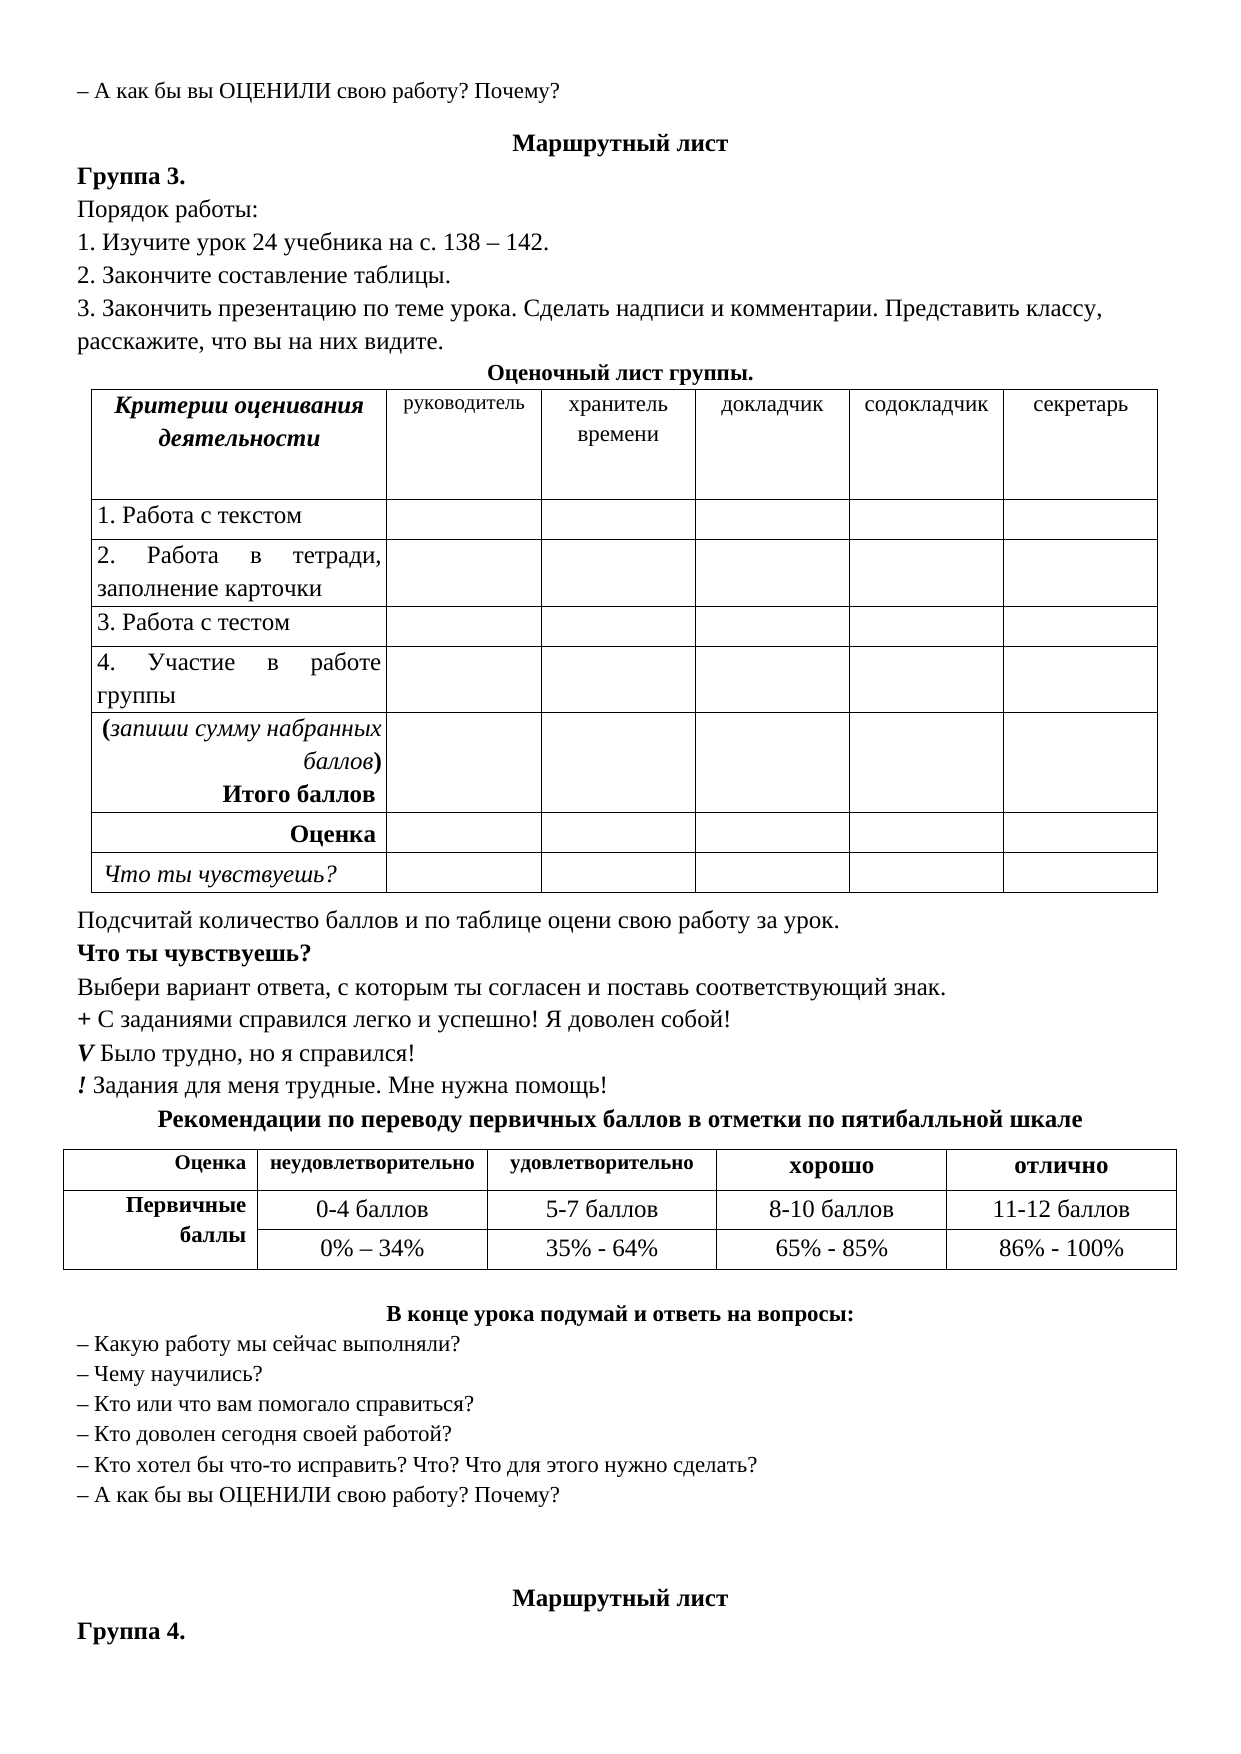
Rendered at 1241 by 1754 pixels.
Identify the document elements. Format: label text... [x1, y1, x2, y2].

table_cell 4. Участие в работе группы [92, 647, 386, 712]
table_cell [387, 813, 541, 852]
table_header удовлетворительно [488, 1150, 716, 1190]
table_cell [696, 607, 849, 646]
table_cell [542, 647, 695, 712]
table_header Оценка [64, 1150, 257, 1190]
table_cell [696, 647, 849, 712]
table_header докладчик [696, 390, 849, 499]
table_cell 5-7 баллов [488, 1191, 716, 1229]
text – А как бы вы ОЦЕНИЛИ свою работу? Почему? [77, 77, 1163, 103]
table_cell [850, 500, 1003, 539]
table_cell 1. Работа с текстом [92, 500, 386, 539]
text + С заданиями справился легко и успешно! Я доволен собой! [77, 1004, 1163, 1033]
table_cell 0-4 баллов [258, 1191, 487, 1229]
table_header содокладчик [850, 390, 1003, 499]
table_cell [387, 540, 541, 606]
table_cell [696, 813, 849, 852]
text Порядок работы: [77, 194, 1163, 223]
table_header хранитель времени [542, 390, 695, 499]
table_cell [850, 713, 1003, 812]
text Группа 4. [77, 1616, 1163, 1645]
table_cell [696, 500, 849, 539]
table_cell [850, 853, 1003, 892]
table_cell 65% - 85% [717, 1230, 946, 1268]
table_cell 35% - 64% [488, 1230, 716, 1268]
table_header Критерии оценивания деятельности [92, 390, 386, 499]
table_header неудовлетворительно [258, 1150, 487, 1190]
table_cell [387, 500, 541, 539]
table_cell [542, 853, 695, 892]
table_header руководитель [387, 390, 541, 499]
table_cell 3. Работа с тестом [92, 607, 386, 646]
table_cell [850, 607, 1003, 646]
text Выбери вариант ответа, с которым ты согласен и поставь соответствующий знак. [77, 972, 1163, 1000]
table_cell [387, 853, 541, 892]
table_cell [850, 540, 1003, 606]
table_cell [696, 853, 849, 892]
text ! Задания для меня трудные. Мне нужна помощь! [77, 1071, 1163, 1099]
table_cell [696, 713, 849, 812]
text 1. Изучите урок 24 учебника на с. 138 – 142. [77, 227, 1163, 256]
table_cell [542, 540, 695, 606]
table_cell [542, 500, 695, 539]
text – Какую работу мы сейчас выполняли? – Чему научились? – Кто или что вам помогало справиться? – Кто доволен сегодня своей работой? – Кто хотел бы что-то исправить? Что? Что для этого нужно сделать? [77, 1330, 1163, 1477]
table_header отлично [947, 1150, 1176, 1190]
text Маршрутный лист [77, 128, 1163, 157]
text Что ты чувствуешь? [77, 938, 1163, 967]
text Оценочный лист группы. [77, 359, 1163, 385]
text – А как бы вы ОЦЕНИЛИ свою работу? Почему? [77, 1481, 1163, 1507]
text Маршрутный лист [77, 1583, 1163, 1612]
table_cell [1004, 813, 1157, 852]
table_cell [1004, 607, 1157, 646]
text 2. Закончите составление таблицы. [77, 260, 1163, 289]
table_cell [387, 713, 541, 812]
table_header секретарь [1004, 390, 1157, 499]
table_cell [542, 713, 695, 812]
table_cell [696, 540, 849, 606]
text В конце урока подумай и ответь на вопросы: [77, 1300, 1163, 1326]
table_cell 2. Работа в тетради, заполнение карточки [92, 540, 386, 606]
table_cell [850, 813, 1003, 852]
text 3. Закончить презентацию по теме урока. Сделать надписи и комментарии. Представить классу, расскажите, что вы на них видите. [77, 293, 1163, 355]
table_header хорошо [717, 1150, 946, 1190]
table_cell Оценка [92, 813, 386, 852]
table_cell [542, 813, 695, 852]
table_cell [1004, 713, 1157, 812]
table_cell 0% – 34% [258, 1230, 487, 1268]
text V Было трудно, но я справился! [77, 1038, 1163, 1066]
table_cell Что ты чувствуешь? [92, 853, 386, 892]
table_cell [542, 607, 695, 646]
table_cell [387, 647, 541, 712]
table_cell 8-10 баллов [717, 1191, 946, 1229]
text Рекомендации по переводу первичных баллов в отметки по пятибалльной шкале [77, 1104, 1163, 1132]
table_cell (запиши сумму набранных баллов) Итого баллов [92, 713, 386, 812]
table_cell [387, 607, 541, 646]
text Группа 3. [77, 161, 1163, 189]
table_cell [1004, 647, 1157, 712]
table_cell [1004, 853, 1157, 892]
table_cell Первичные баллы [64, 1191, 257, 1268]
table_cell [1004, 540, 1157, 606]
table_cell 86% - 100% [947, 1230, 1176, 1268]
table_cell 11-12 баллов [947, 1191, 1176, 1229]
table_cell [850, 647, 1003, 712]
table_cell [1004, 500, 1157, 539]
text Подсчитай количество баллов и по таблице оцени свою работу за урок. [77, 906, 1163, 934]
